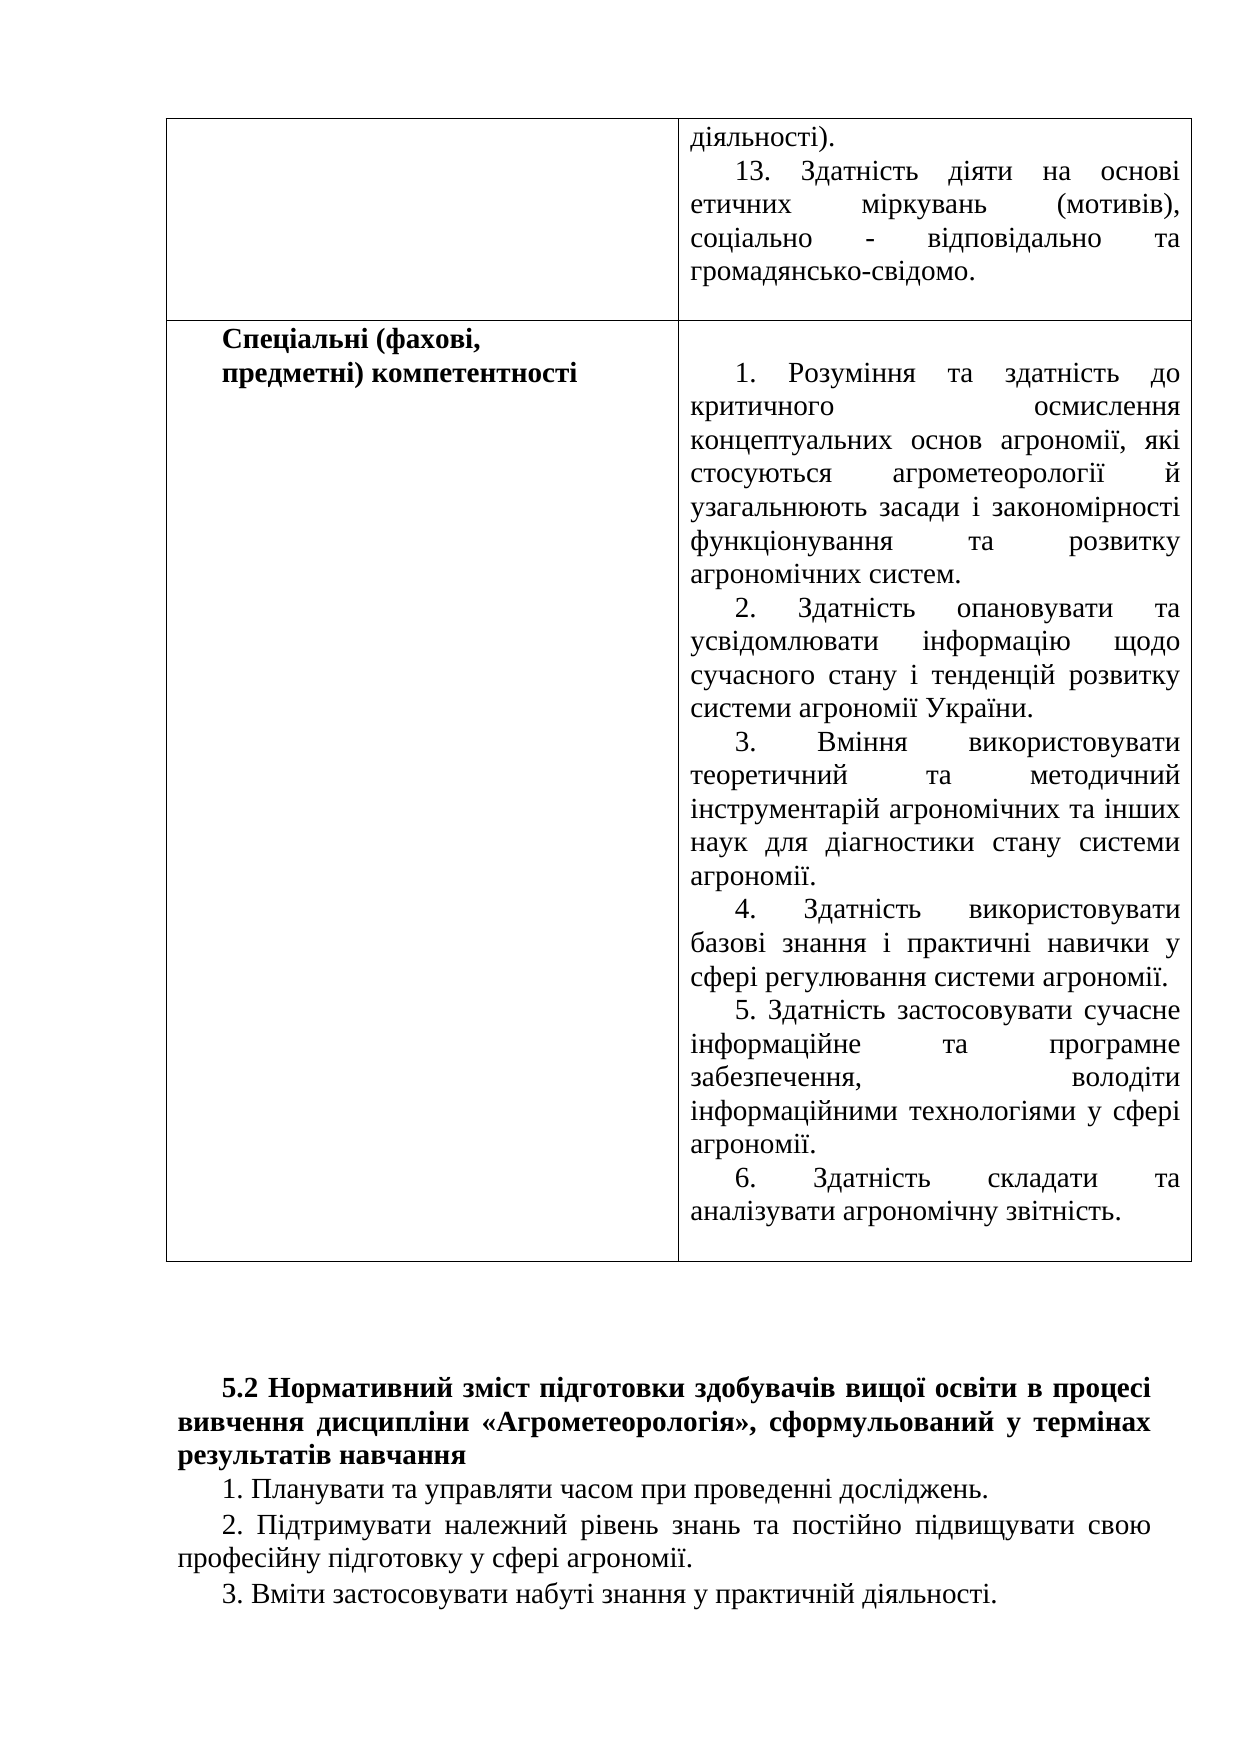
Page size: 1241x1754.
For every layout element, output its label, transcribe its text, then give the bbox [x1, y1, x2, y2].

text 1. Планувати та управляти часом при проведенні досліджень. [177, 1471, 1152, 1504]
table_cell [679, 119, 1191, 320]
text 2. Підтримувати належний рівень знань та постійно підвищувати свою професійну підготовку у сфері агрономії. [177, 1507, 1152, 1574]
text 3. Вміти застосовувати набуті знання у практичній діяльності. [177, 1576, 1152, 1609]
table_cell 1. Розуміння та здатність до критичного осмислення концептуальних основ агрономії, які стосуються агрометеорології й узагальнюють засади і закономірності функціонування та розвитку агрономічних систем. 2. Здатність опановувати та усвідомлювати інформацію щодо сучасного стану і тенденцій розвитку системи агрономії України. 3. Вміння використовувати теоретичний та методичний інструментарій агрономічних та інших наук для діагностики стану системи агрономії. 4. Здатність використовувати базові знання і практичні навички у сфері регулювання системи агрономії. 5. Здатність застосовувати сучасне інформаційне та програмне забезпечення, володіти інформаційними технологіями у сфері агрономії. 6. Здатність складати та аналізувати агрономічну звітність. [679, 321, 1191, 1261]
table_cell Спеціальні (фахові, предметні) компетентності [167, 321, 678, 1261]
text 5.2 Нормативний зміст підготовки здобувачів вищої освіти в процесі вивчення дисципліни «Агрометеорологія», сформульований у термінах результатів навчання [177, 1370, 1152, 1471]
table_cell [167, 119, 678, 320]
